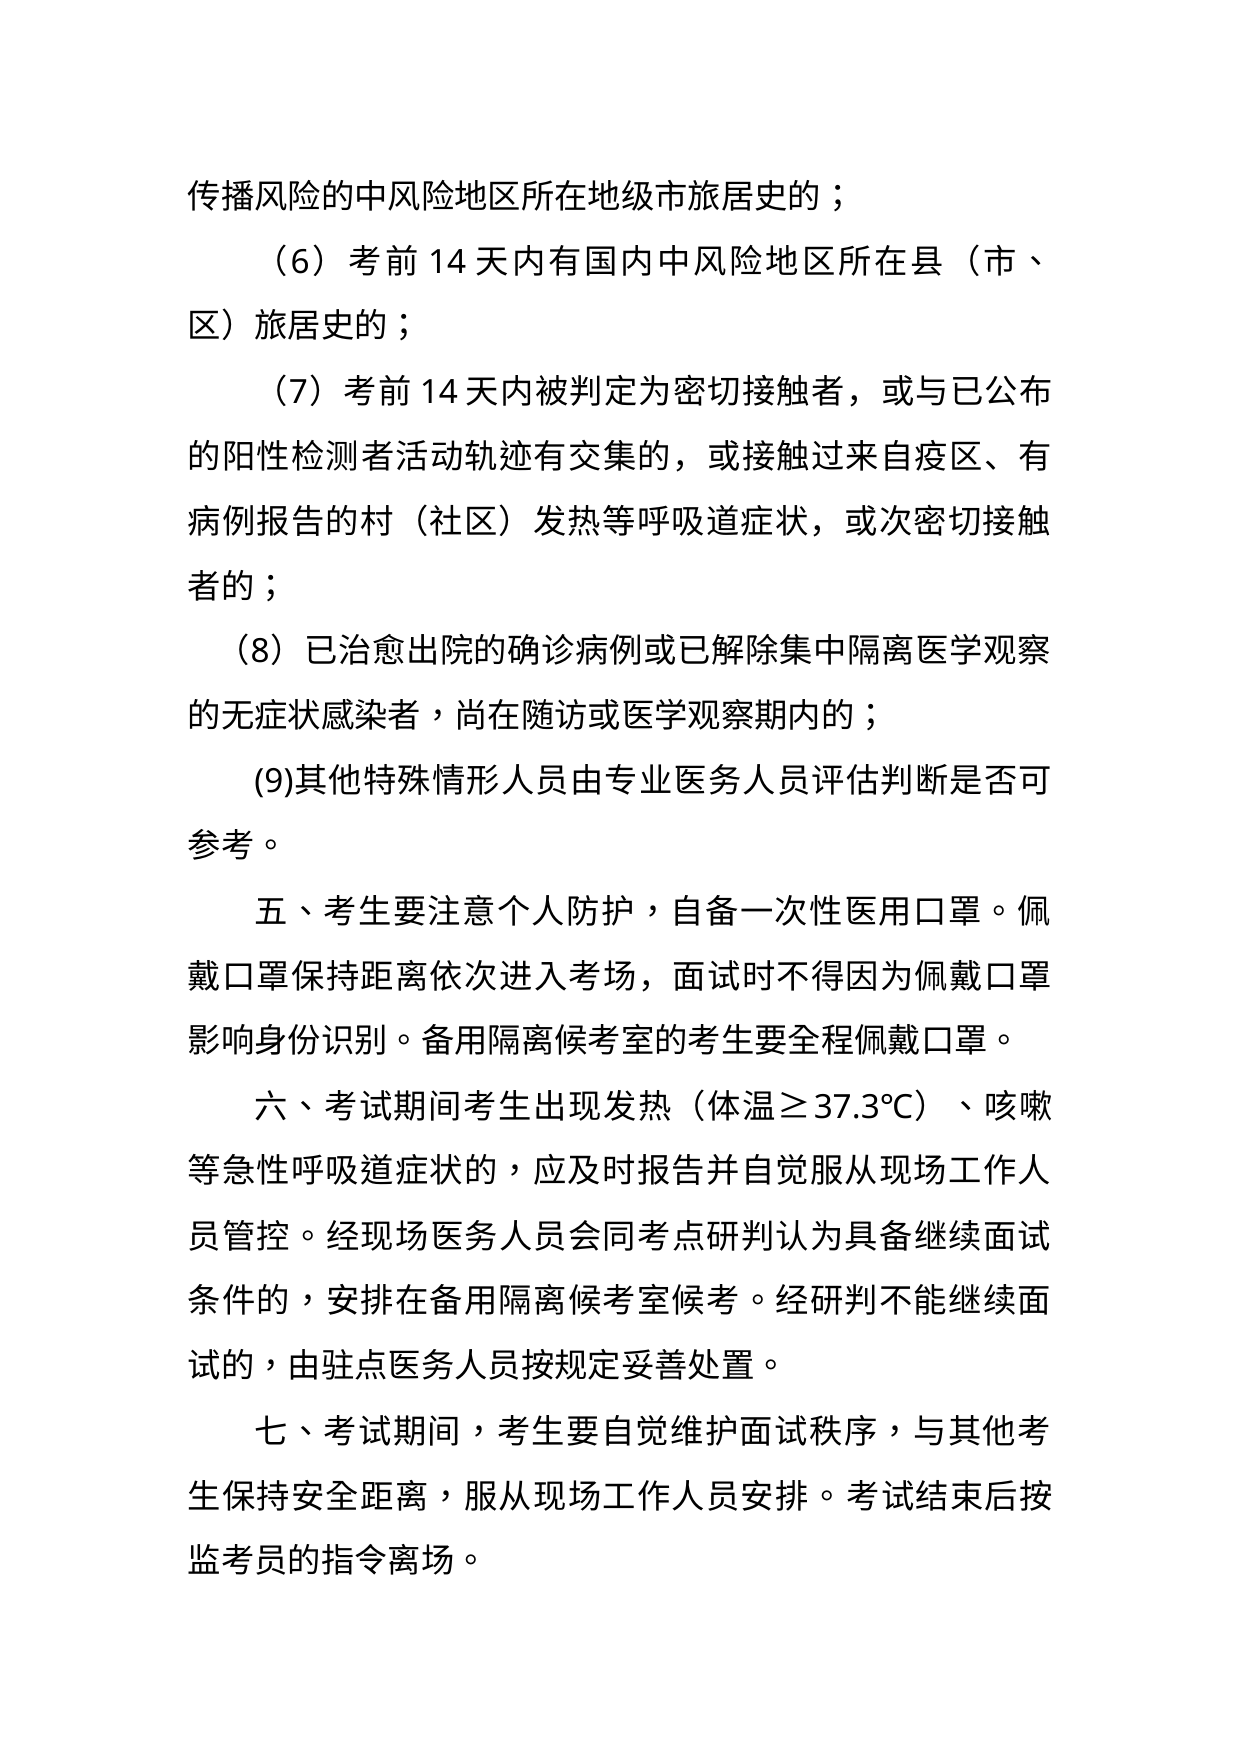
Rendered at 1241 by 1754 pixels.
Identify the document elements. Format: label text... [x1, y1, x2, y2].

text （8）已治愈出院的确诊病例或已解除集中隔离医学观察的无症状感染者，尚在随访或医学观察期内的； [187, 617, 1053, 747]
text (9)其他特殊情形人员由专业医务人员评估判断是否可参考。 [187, 747, 1053, 877]
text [187, 162, 1053, 227]
text （7）考前14天内被判定为密切接触者，或与已公布的阳性检测者活动轨迹有交集的，或接触过来自疫区、有病例报告的村（社区）发热等呼吸道症状，或次密切接触者的； [187, 357, 1053, 617]
text 七、考试期间，考生要自觉维护面试秩序，与其他考生保持安全距离，服从现场工作人员安排。考试结束后按监考员的指令离场。 [187, 1397, 1053, 1592]
text 六、考试期间考生出现发热（体温≥37.3℃）、咳嗽等急性呼吸道症状的，应及时报告并自觉服从现场工作人员管控。经现场医务人员会同考点研判认为具备继续面试条件的，安排在备用隔离候考室候考。经研判不能继续面试的，由驻点医务人员按规定妥善处置。 [187, 1072, 1053, 1397]
text （6）考前14天内有国内中风险地区所在县（市、区）旅居史的； [187, 227, 1053, 357]
text 五、考生要注意个人防护，自备一次性医用口罩。佩戴口罩保持距离依次进入考场，面试时不得因为佩戴口罩影响身份识别。备用隔离候考室的考生要全程佩戴口罩。 [187, 877, 1053, 1072]
